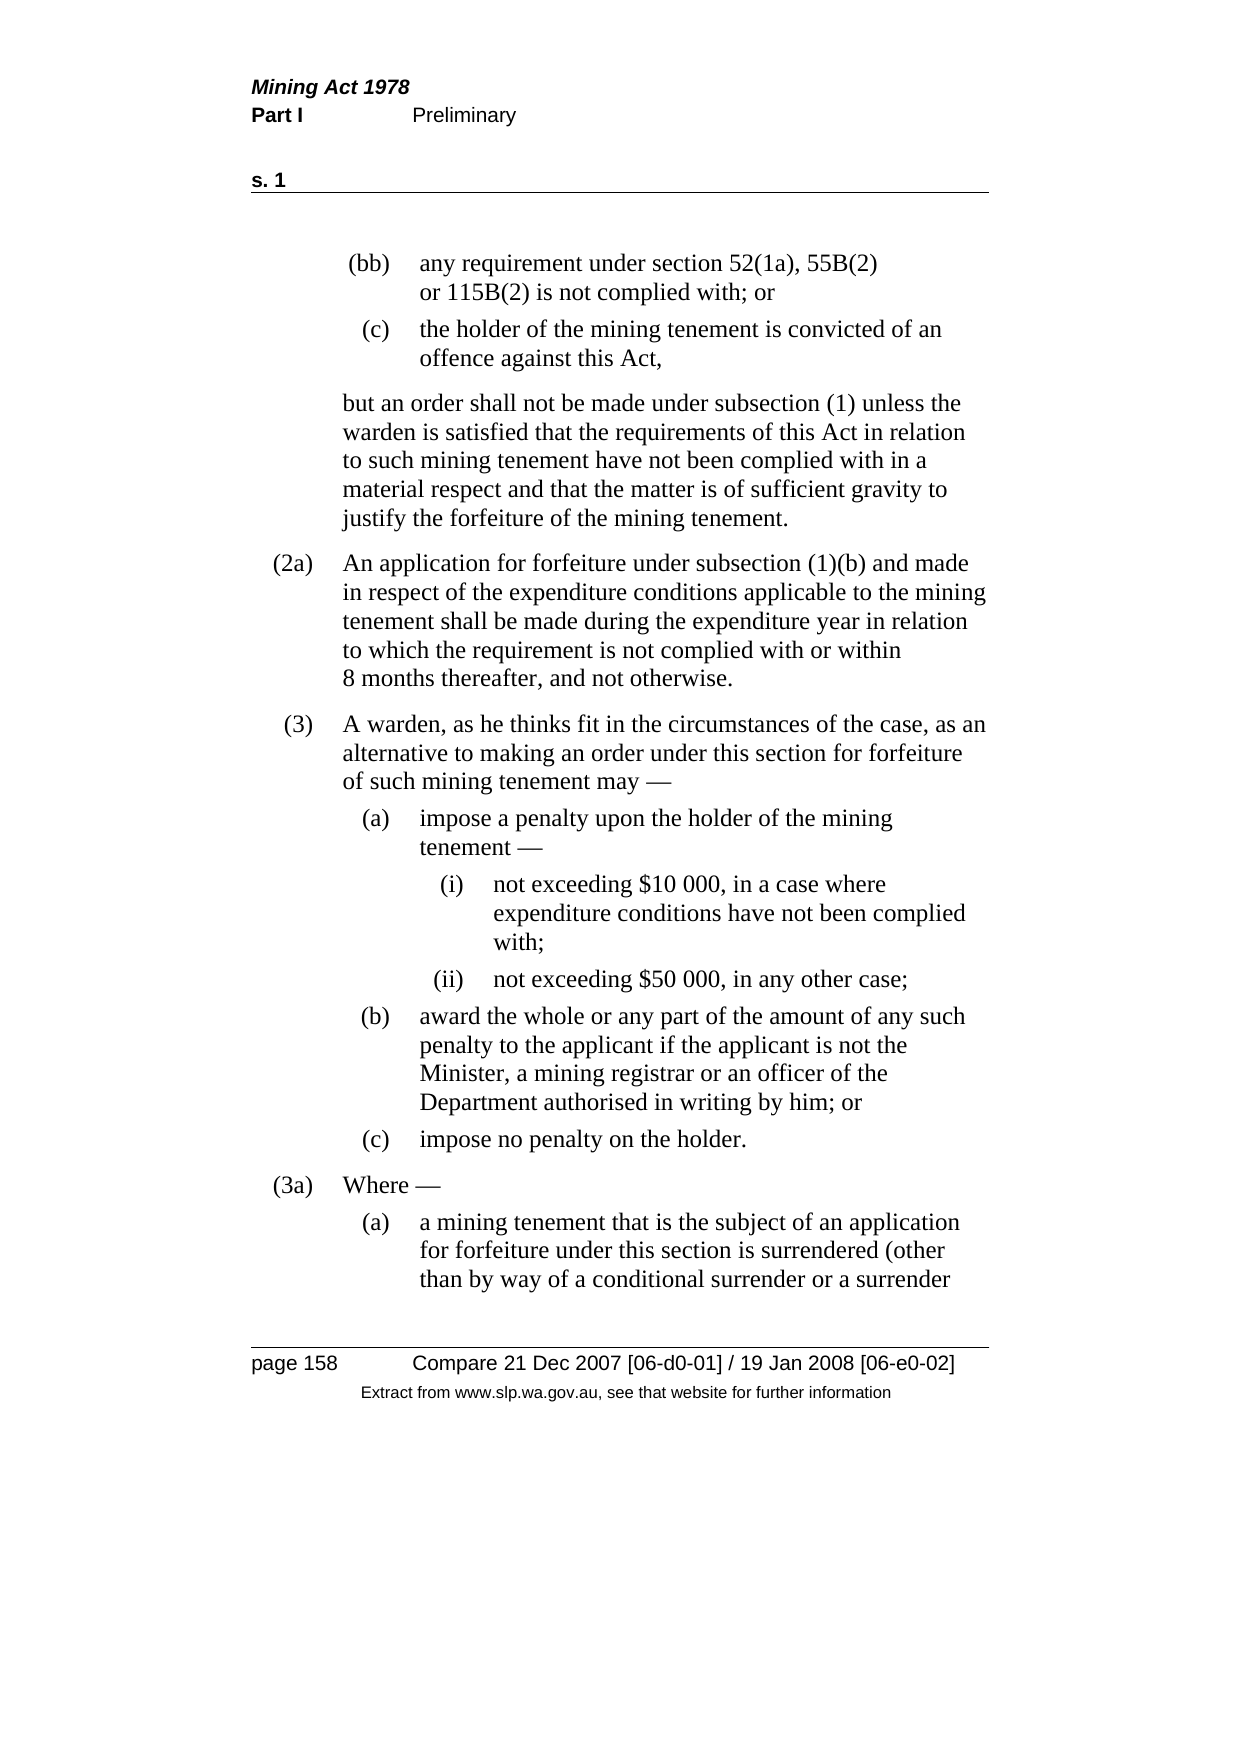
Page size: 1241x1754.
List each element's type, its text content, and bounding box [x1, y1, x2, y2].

text (bb) any requirement under section 52(1a), 55B(2) or 115B(2) is not complied with; or [251, 248, 989, 306]
text (b) award the whole or any part of the amount of any such penalty to the applicant if the applicant is not the Minister, a mining registrar or an officer of the Department authorised in writing by him; or [251, 1001, 989, 1116]
text (3a) Where — [251, 1170, 989, 1198]
text but an order shall not be made under subsection (1) unless the warden is satisfied that the requirements of this Act in relation to such mining tenement have not been complied with in a material respect and that the matter is of sufficient gravity to justify the forfeiture of the mining tenement. [251, 388, 989, 532]
text (ii) not exceeding $50 000, in any other case; [251, 964, 989, 993]
text (c) the holder of the mining tenement is convicted of an offence against this Act, [251, 314, 989, 371]
text (a) impose a penalty upon the holder of the mining tenement — [251, 803, 989, 861]
text (i) not exceeding $10 000, in a case where expenditure conditions have not been complied with; [251, 869, 989, 956]
text (2a) An application for forfeiture under subsection (1)(b) and made in respect of the expenditure conditions applicable to the mining tenement shall be made during the expenditure year in relation to which the requirement is not complied with or within 8 months thereafter, and not otherwise. [251, 548, 989, 692]
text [251, 1207, 989, 1293]
text (c) impose no penalty on the holder. [251, 1124, 989, 1153]
text (3) A warden, as he thinks fit in the circumstances of the case, as an alternative to making an order under this section for forfeiture of such mining tenement may — [251, 709, 989, 795]
